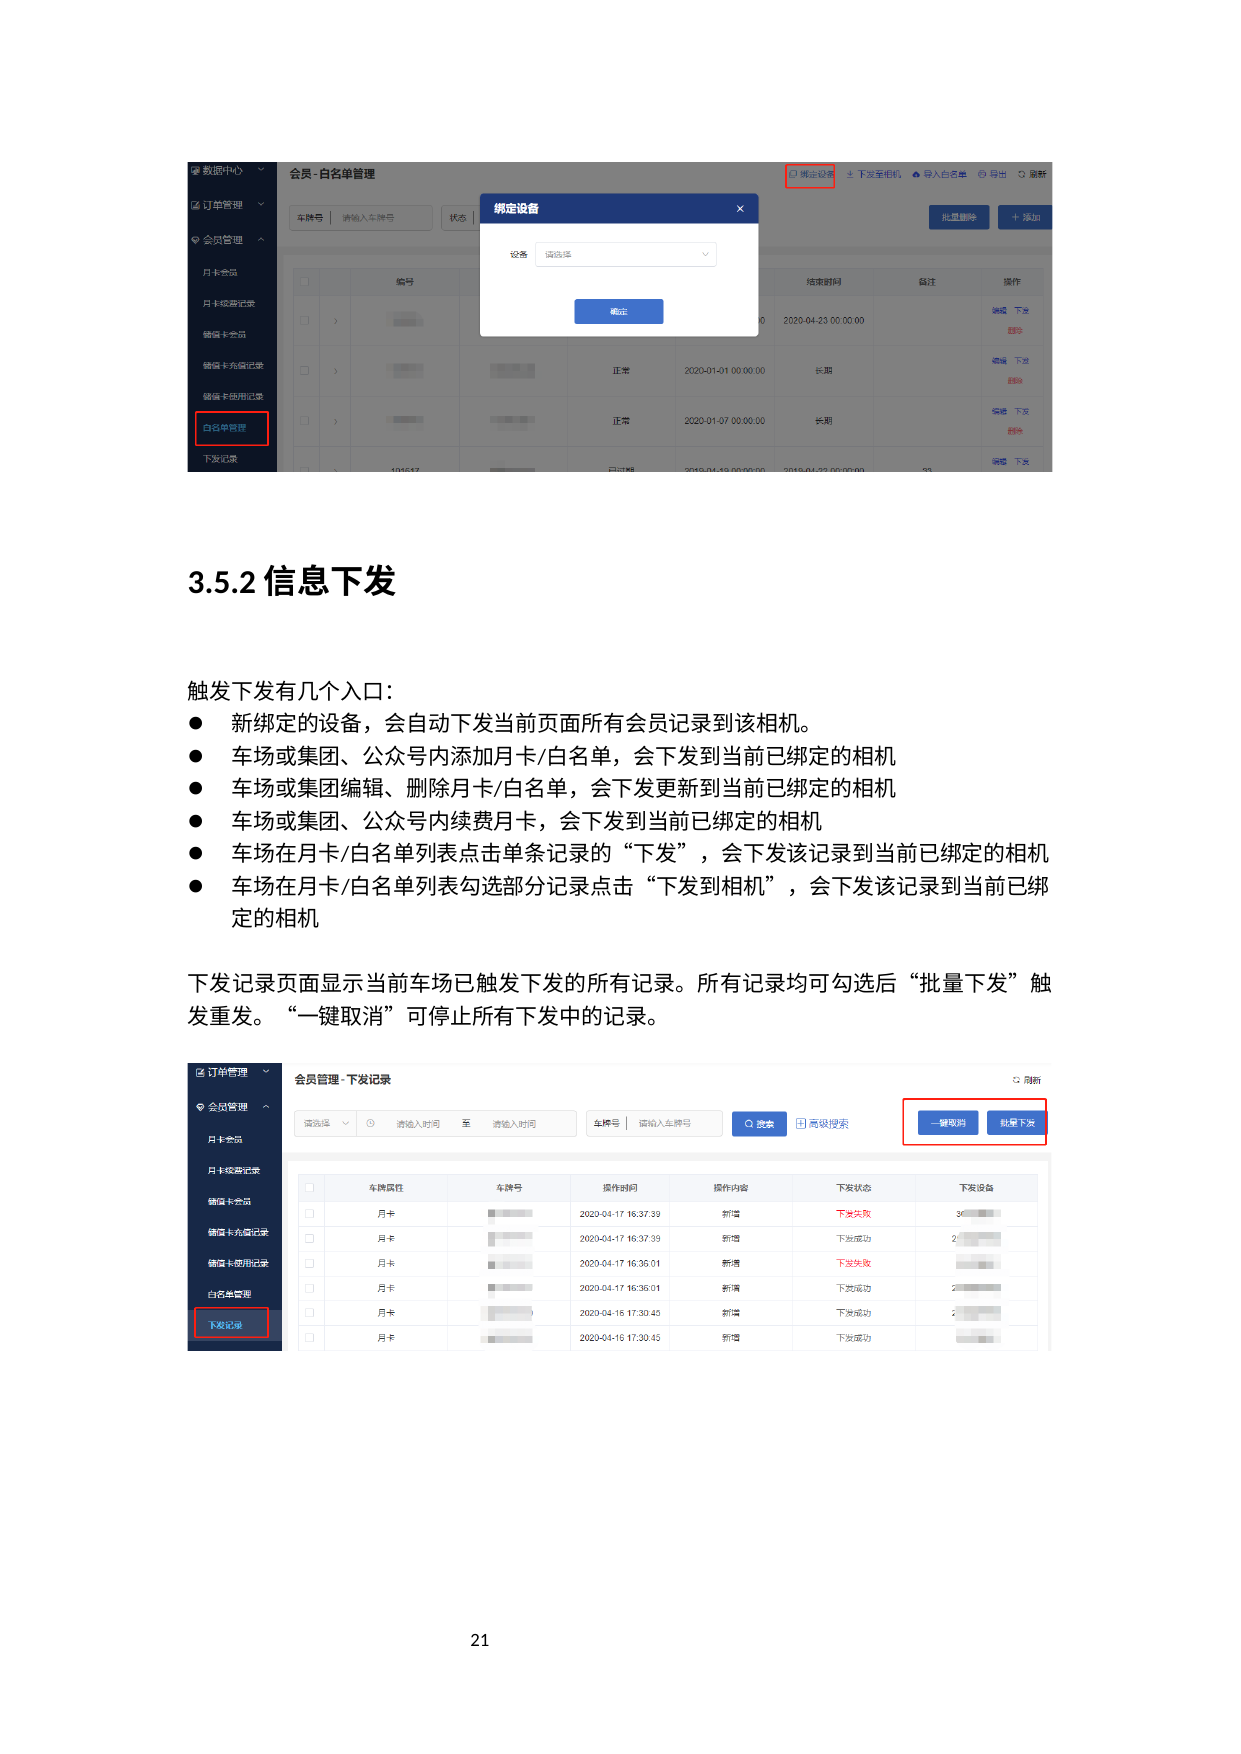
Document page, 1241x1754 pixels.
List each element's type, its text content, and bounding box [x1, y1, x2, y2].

picture [187, 162, 1053, 472]
list 新绑定的设备，会自动下发当前页面所有会员记录到该相机。 [187, 706, 1053, 738]
list 车场在月卡/白名单列表勾选部分记录点击“下发到相机”，会下发该记录到当前已绑定的相机 [187, 868, 1053, 933]
list 车场或集团、公众号内续费月卡，会下发到当前已绑定的相机 [187, 803, 1053, 836]
text 触发下发有几个入口： [187, 673, 1053, 706]
picture [187, 1063, 1052, 1351]
text 下发记录页面显示当前车场已触发下发的所有记录。所有记录均可勾选后“批量下发”触发重发。“一键取消”可停止所有下发中的记录。 [187, 966, 1053, 1031]
list 车场或集团、公众号内添加月卡/白名单，会下发到当前已绑定的相机 [187, 738, 1053, 771]
list 车场在月卡/白名单列表点击单条记录的“下发”，会下发该记录到当前已绑定的相机 [187, 836, 1053, 868]
subtitle 3.5.2 信息下发 [187, 547, 1053, 612]
list 车场或集团编辑、删除月卡/白名单，会下发更新到当前已绑定的相机 [187, 771, 1053, 803]
